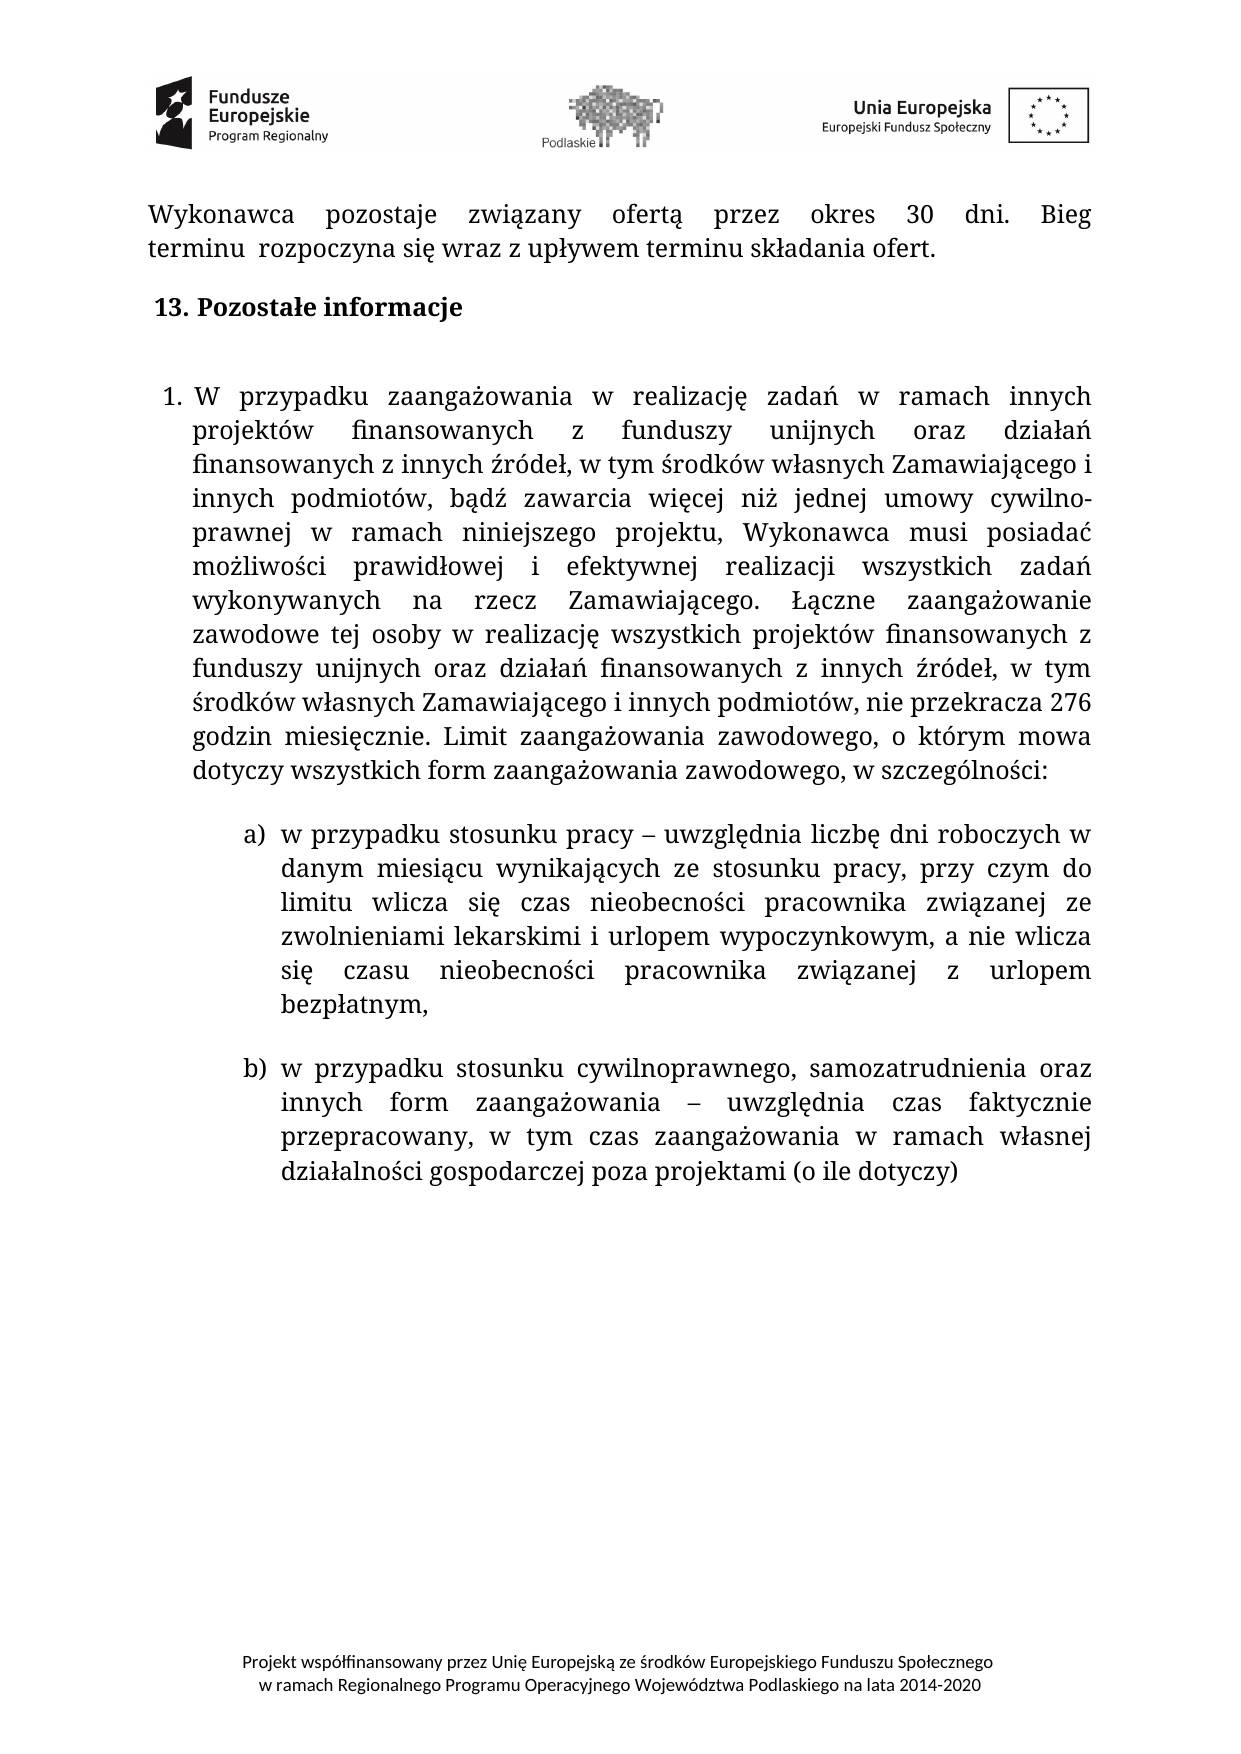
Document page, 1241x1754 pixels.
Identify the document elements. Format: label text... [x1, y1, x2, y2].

text 1. W przypadku zaangażowania w realizację zadań w ramach innych projektów finansowanych z funduszy unijnych oraz działań finansowanych z innych źródeł, w tym środków własnych Zamawiającego i innych podmiotów, bądź zawarcia więcej niż jednej umowy cywilno-prawnej w ramach niniejszego projektu, Wykonawca musi posiadać możliwości prawidłowej i efektywnej realizacji wszystkich zadań wykonywanych na rzecz Zamawiającego. Łączne zaangażowanie zawodowe tej osoby w realizację wszystkich projektów finansowanych z funduszy unijnych oraz działań finansowanych z innych źródeł, w tym środków własnych Zamawiającego i innych podmiotów, nie przekracza 276 godzin miesięcznie. Limit zaangażowania zawodowego, o którym mowa dotyczy wszystkich form zaangażowania zawodowego, w szczególności: [162, 378, 1093, 787]
list w przypadku stosunku cywilnoprawnego, samozatrudnienia oraz innych form zaangażowania – uwzględnia czas faktycznie przepracowany, w tym czas zaangażowania w ramach własnej działalności gospodarczej poza projektami (o ile dotyczy) [243, 1051, 1093, 1187]
picture [147, 71, 1093, 155]
text 13. Pozostałe informacje [148, 289, 1093, 323]
text Wykonawca pozostaje związany ofertą przez okres 30 dni. Bieg terminu rozpoczyna się wraz z upływem terminu składania ofert. [148, 196, 1093, 264]
list w przypadku stosunku pracy – uwzględnia liczbę dni roboczych w danym miesiącu wynikających ze stosunku pracy, przy czym do limitu wlicza się czas nieobecności pracownika związanej ze zwolnieniami lekarskimi i urlopem wypoczynkowym, a nie wlicza się czasu nieobecności pracownika związanej z urlopem bezpłatnym, [243, 817, 1093, 1021]
